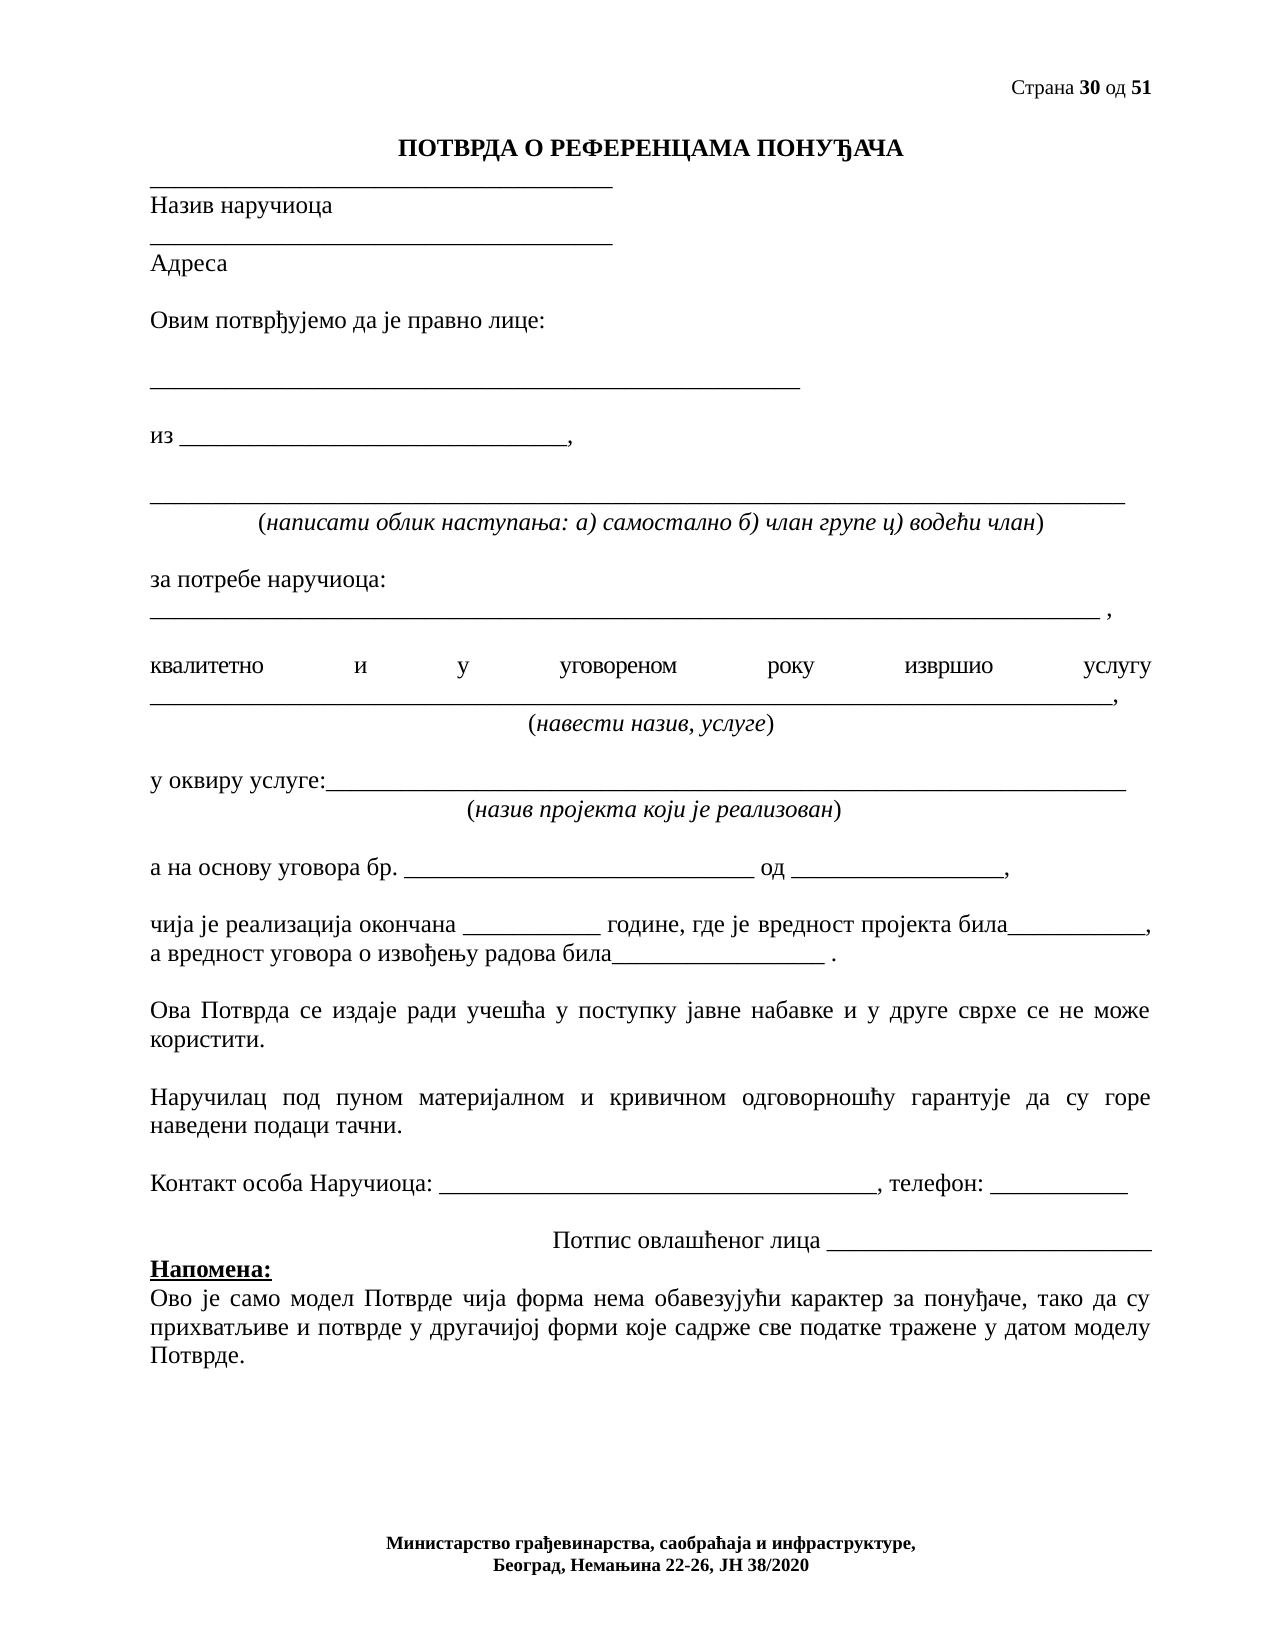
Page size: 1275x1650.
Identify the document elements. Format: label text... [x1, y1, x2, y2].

text Ова Потврда се издаје ради учешћа у поступку јавне набавке и у друге сврхе се не може користити. [150, 995, 1152, 1053]
text ____________________________________________________________________________ , [150, 593, 1152, 622]
text Овим потврђујемо да је правно лице: [150, 305, 1152, 334]
text у оквиру услуге:________________________________________________________________ [150, 765, 1152, 794]
text _____________________________________ [150, 162, 1152, 190]
text ____________________________________________________ [150, 363, 1152, 392]
text Назив наручиоца [150, 190, 1152, 219]
text Контакт особа Наручиоца: ___________________________________, телефон: ___________ [150, 1168, 1152, 1197]
text квалитетно и у уговореном року извршио услугу _____________________________________________________________________________, [150, 650, 1152, 708]
text Ово је само модел Потврде чија форма нема обавезујући карактер за понуђаче, тако да су прихватљиве и потврде у другачијој форми које садрже све податке тражене у датом моделу Потврде. [150, 1283, 1152, 1369]
text Потпис овлашћеног лица __________________________ [150, 1225, 1152, 1254]
text (навести назив, услуге) [150, 708, 1152, 737]
text (назив пројекта који је реализован) [150, 794, 1152, 823]
text Наручилац под пуном материјалном и кривичном одговорношћу гарантује да су горе наведени подаци тачни. [150, 1082, 1152, 1139]
text чија је реализација окончана ___________ године, где је вредност пројекта била___________, а вредност уговора о извођењу радова била_________________ . [150, 909, 1152, 967]
text ______________________________________________________________________________ [150, 478, 1152, 507]
text (написати облик наступања: а) самостално б) члан групе ц) водећи члан) [150, 507, 1152, 535]
text из _______________________________, [150, 420, 1152, 449]
text _____________________________________ [150, 219, 1152, 248]
text Адреса [150, 248, 1152, 277]
text Напомена: [150, 1254, 1152, 1283]
text ПОТВРДА О РЕФЕРЕНЦАМА ПОНУЂАЧА [150, 133, 1152, 162]
text за потребе наручиоца: [150, 564, 1152, 593]
text а на основу уговора бр. ____________________________ од _________________, [150, 852, 1152, 880]
